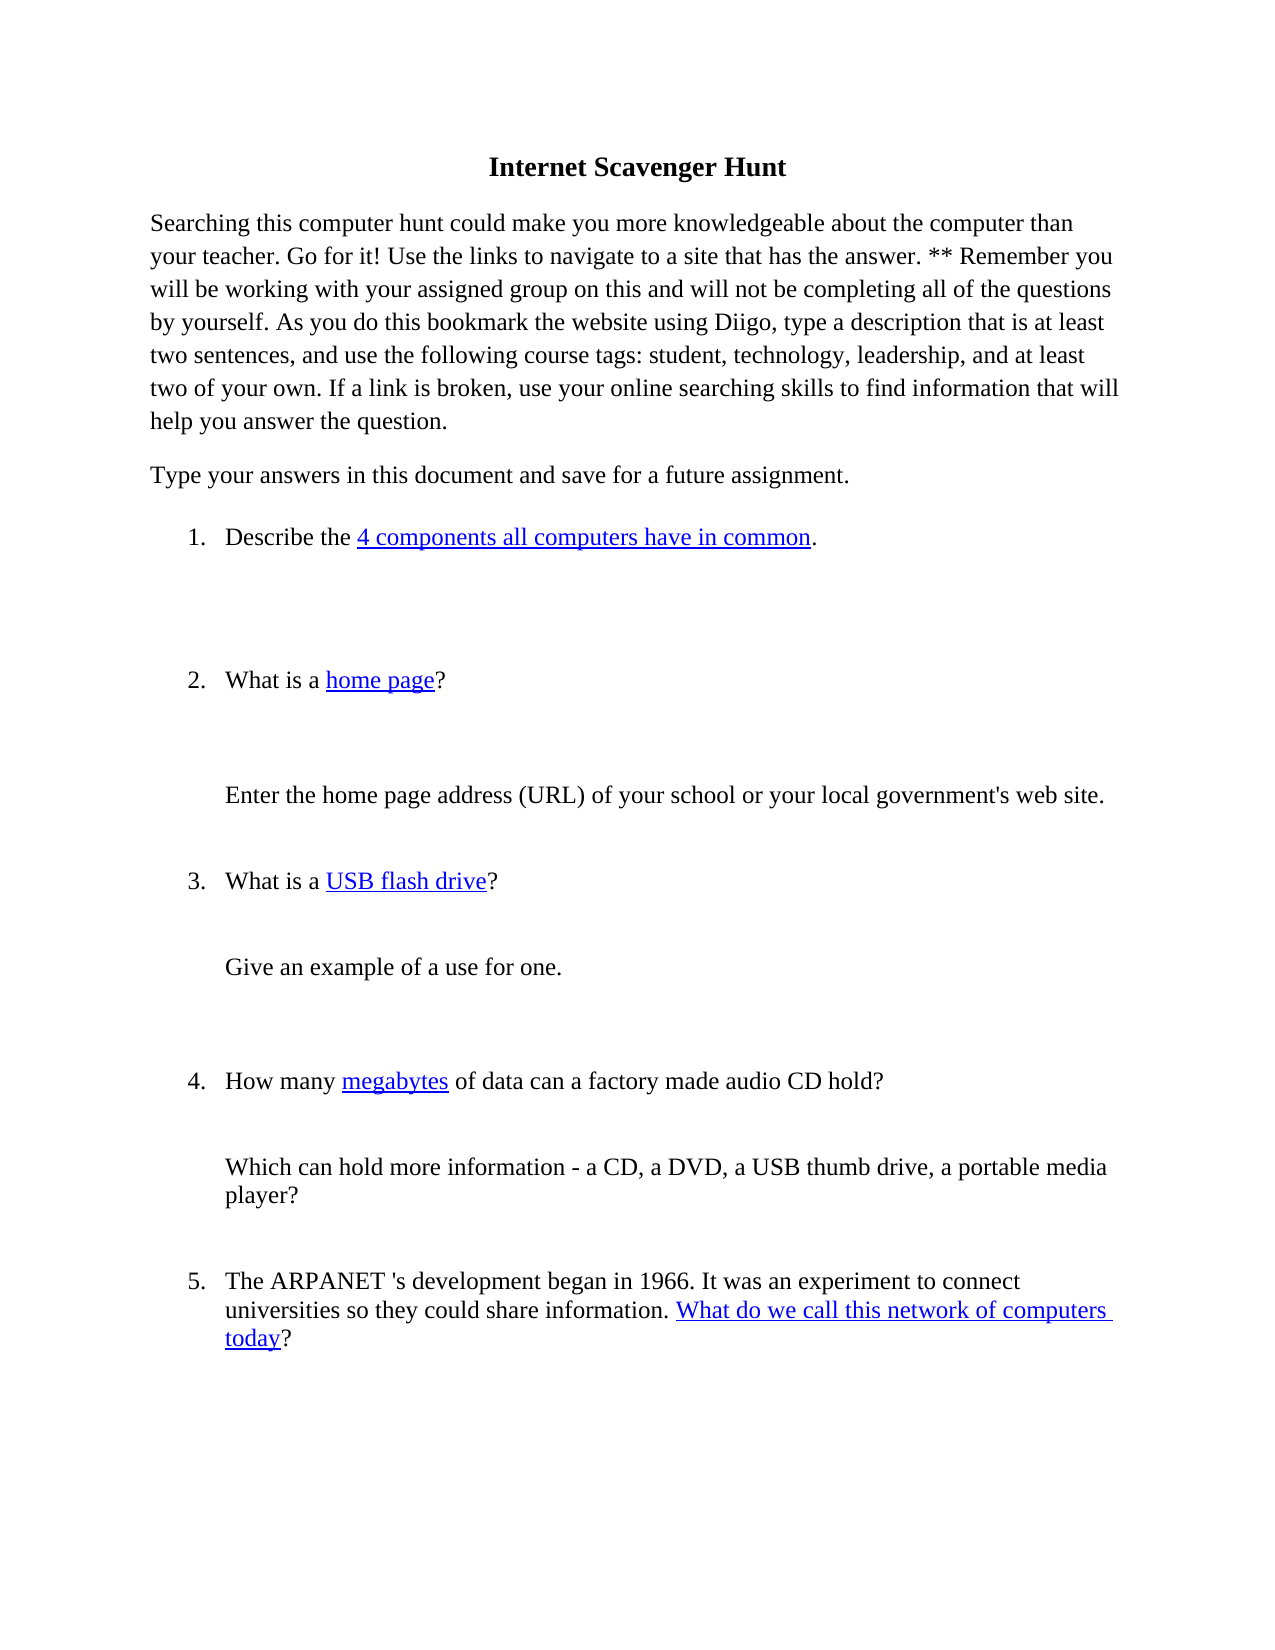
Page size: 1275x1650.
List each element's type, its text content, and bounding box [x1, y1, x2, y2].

list Describe the 4 components all computers have in common. [187, 522, 1125, 665]
list What is a USB flash drive? Give an example of a use for one. [187, 866, 1125, 1066]
text Internet Scavenger Hunt [150, 150, 1125, 182]
list The ARPANET 's development began in 1966. It was an experiment to connect universities so they could share information. What do we call this network of computers today? [187, 1266, 1125, 1467]
text Searching this computer hunt could make you more knowledgeable about the computer than your teacher. Go for it! Use the links to navigate to a site that has the answer. ** Remember you will be working with your assigned group on this and will not be completing all of the questions by yourself. As you do this bookmark the website using Diigo, type a description that is at least two sentences, and use the following course tags: student, technology, leadership, and at least two of your own. If a link is broken, use your online searching skills to find information that will help you answer the question. [150, 208, 1125, 435]
list Which can hold more information - a CD, a DVD, a USB thumb drive, a portable media player? [225, 1123, 1125, 1266]
list What is a home page? Enter the home page address (URL) of your school or your local government's web site. [187, 665, 1125, 866]
list How many megabytes of data can a factory made audio CD hold? [187, 1066, 1125, 1123]
text Type your answers in this document and save for a future assignment. [150, 460, 1125, 489]
